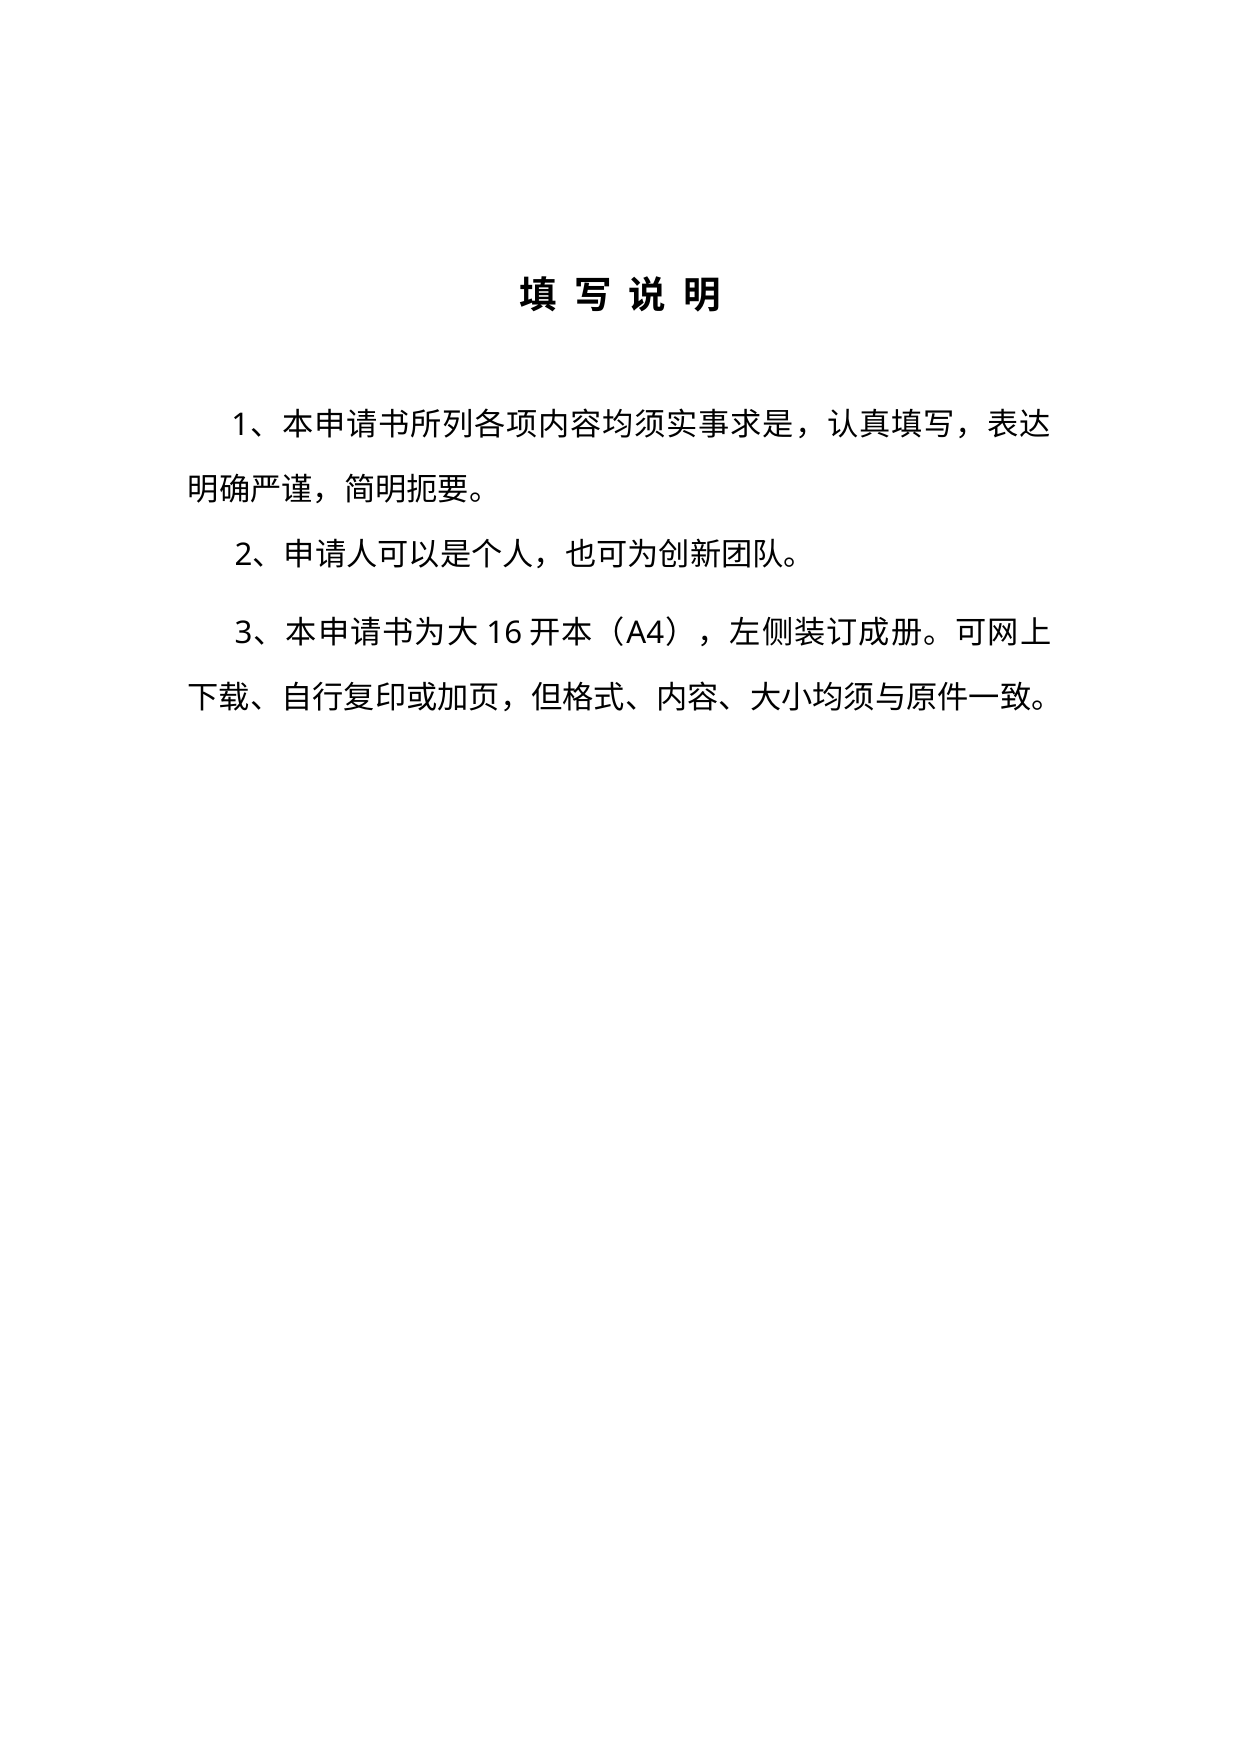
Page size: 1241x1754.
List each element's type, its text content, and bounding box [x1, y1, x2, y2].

text 填 写 说 明 [187, 259, 1053, 324]
text 3、本申请书为大16开本（A4），左侧装订成册。可网上下载、自行复印或加页，但格式、内容、大小均须与原件一致。 [187, 597, 1053, 727]
text 2、申请人可以是个人，也可为创新团队。 [187, 519, 1053, 584]
text 1、本申请书所列各项内容均须实事求是，认真填写，表达明确严谨，简明扼要。 [188, 389, 1053, 519]
